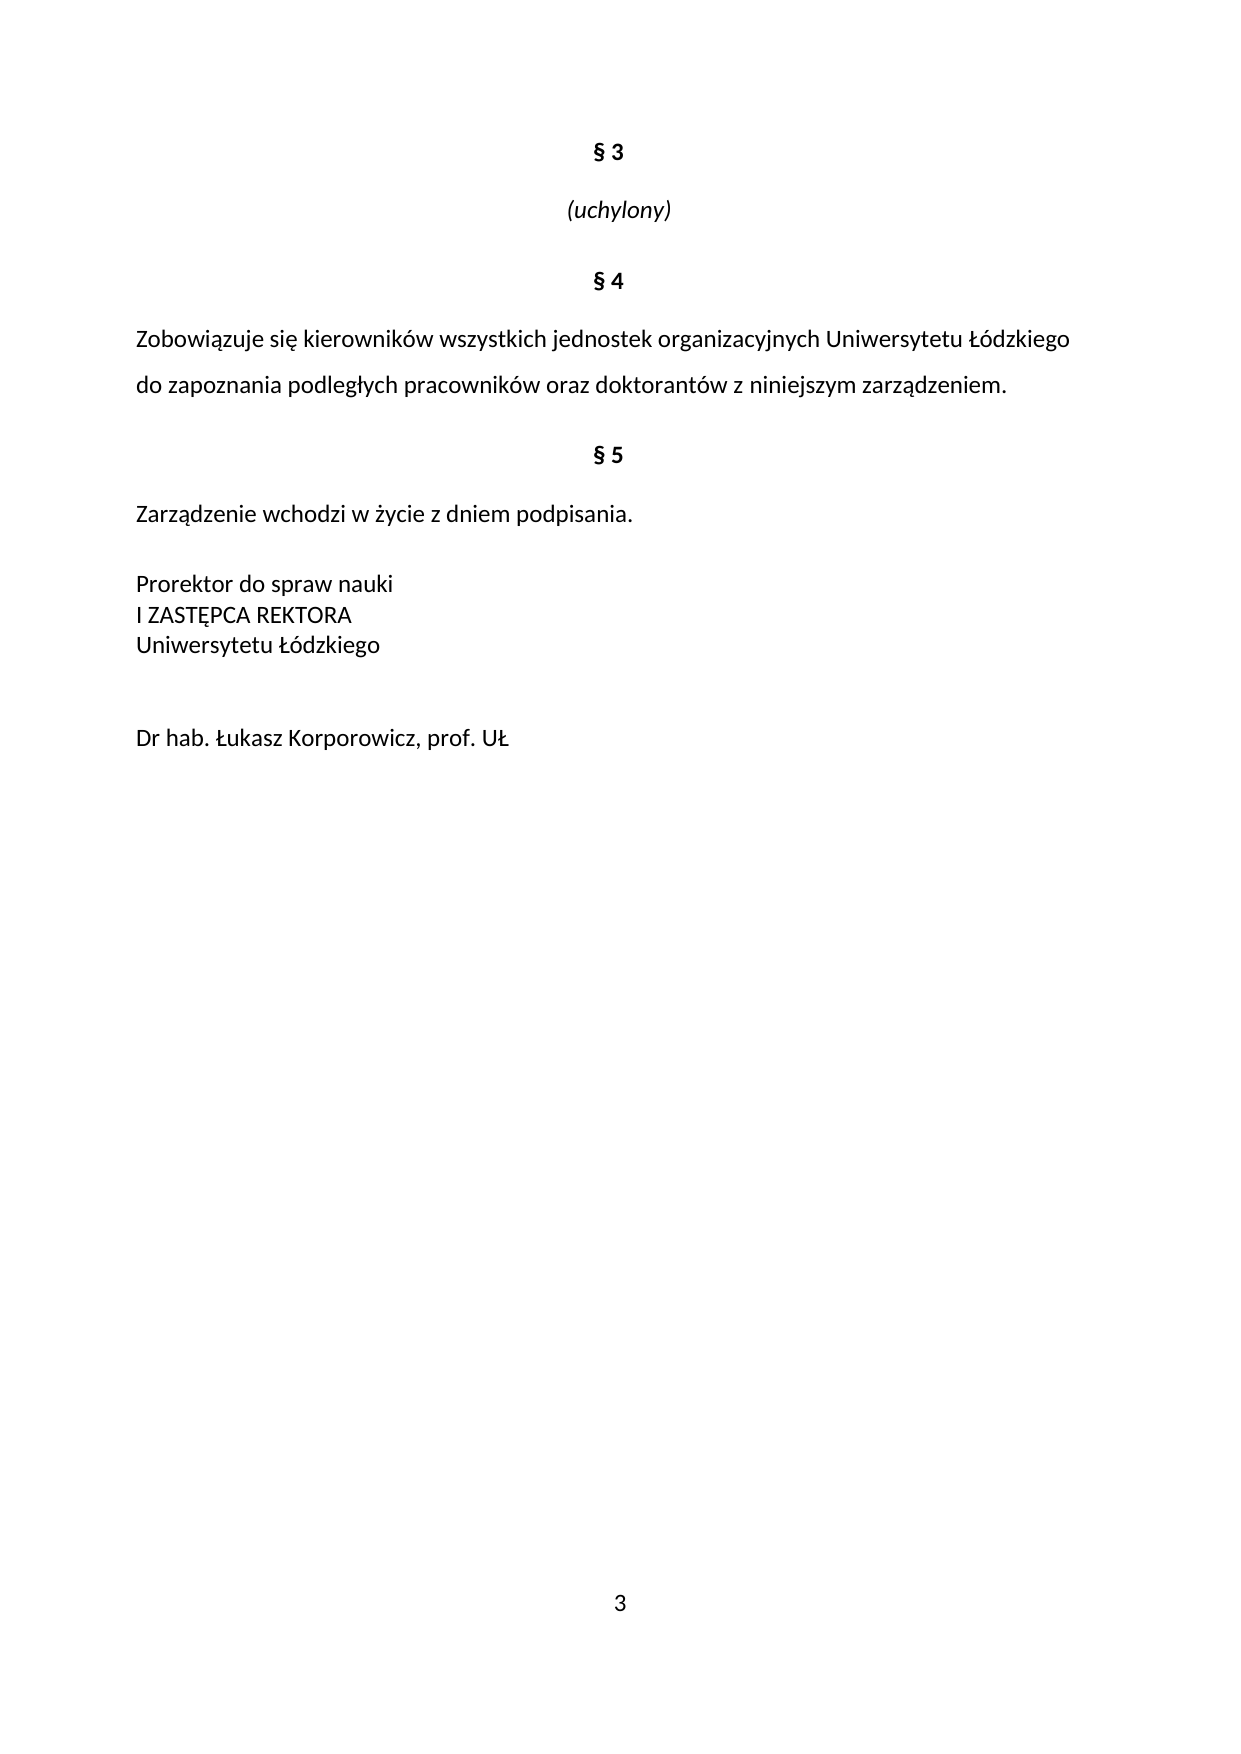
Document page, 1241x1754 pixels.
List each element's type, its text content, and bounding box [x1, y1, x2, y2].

text paragraf § 5 [136, 439, 1104, 470]
list (uchylony) [136, 194, 1104, 224]
text Zobowiązuje się kierowników wszystkich jednostek organizacyjnych Uniwersytetu Łódzkiego do zapoznania podległych pracowników oraz doktorantów z niniejszym zarządzeniem. [136, 323, 1104, 399]
text paragraf § 4 [136, 265, 1104, 295]
text Prorektor do spraw nauki [136, 568, 1104, 599]
text paragraf § 3 [136, 136, 1104, 166]
text I ZASTĘPCA REKTORA [136, 599, 1104, 629]
text Zarządzenie wchodzi w życie z dniem podpisania. [136, 498, 1104, 528]
text Uniwersytetu Łódzkiego [136, 629, 1104, 660]
text Dr hab. Łukasz Korporowicz, prof. UŁ [136, 722, 1104, 753]
